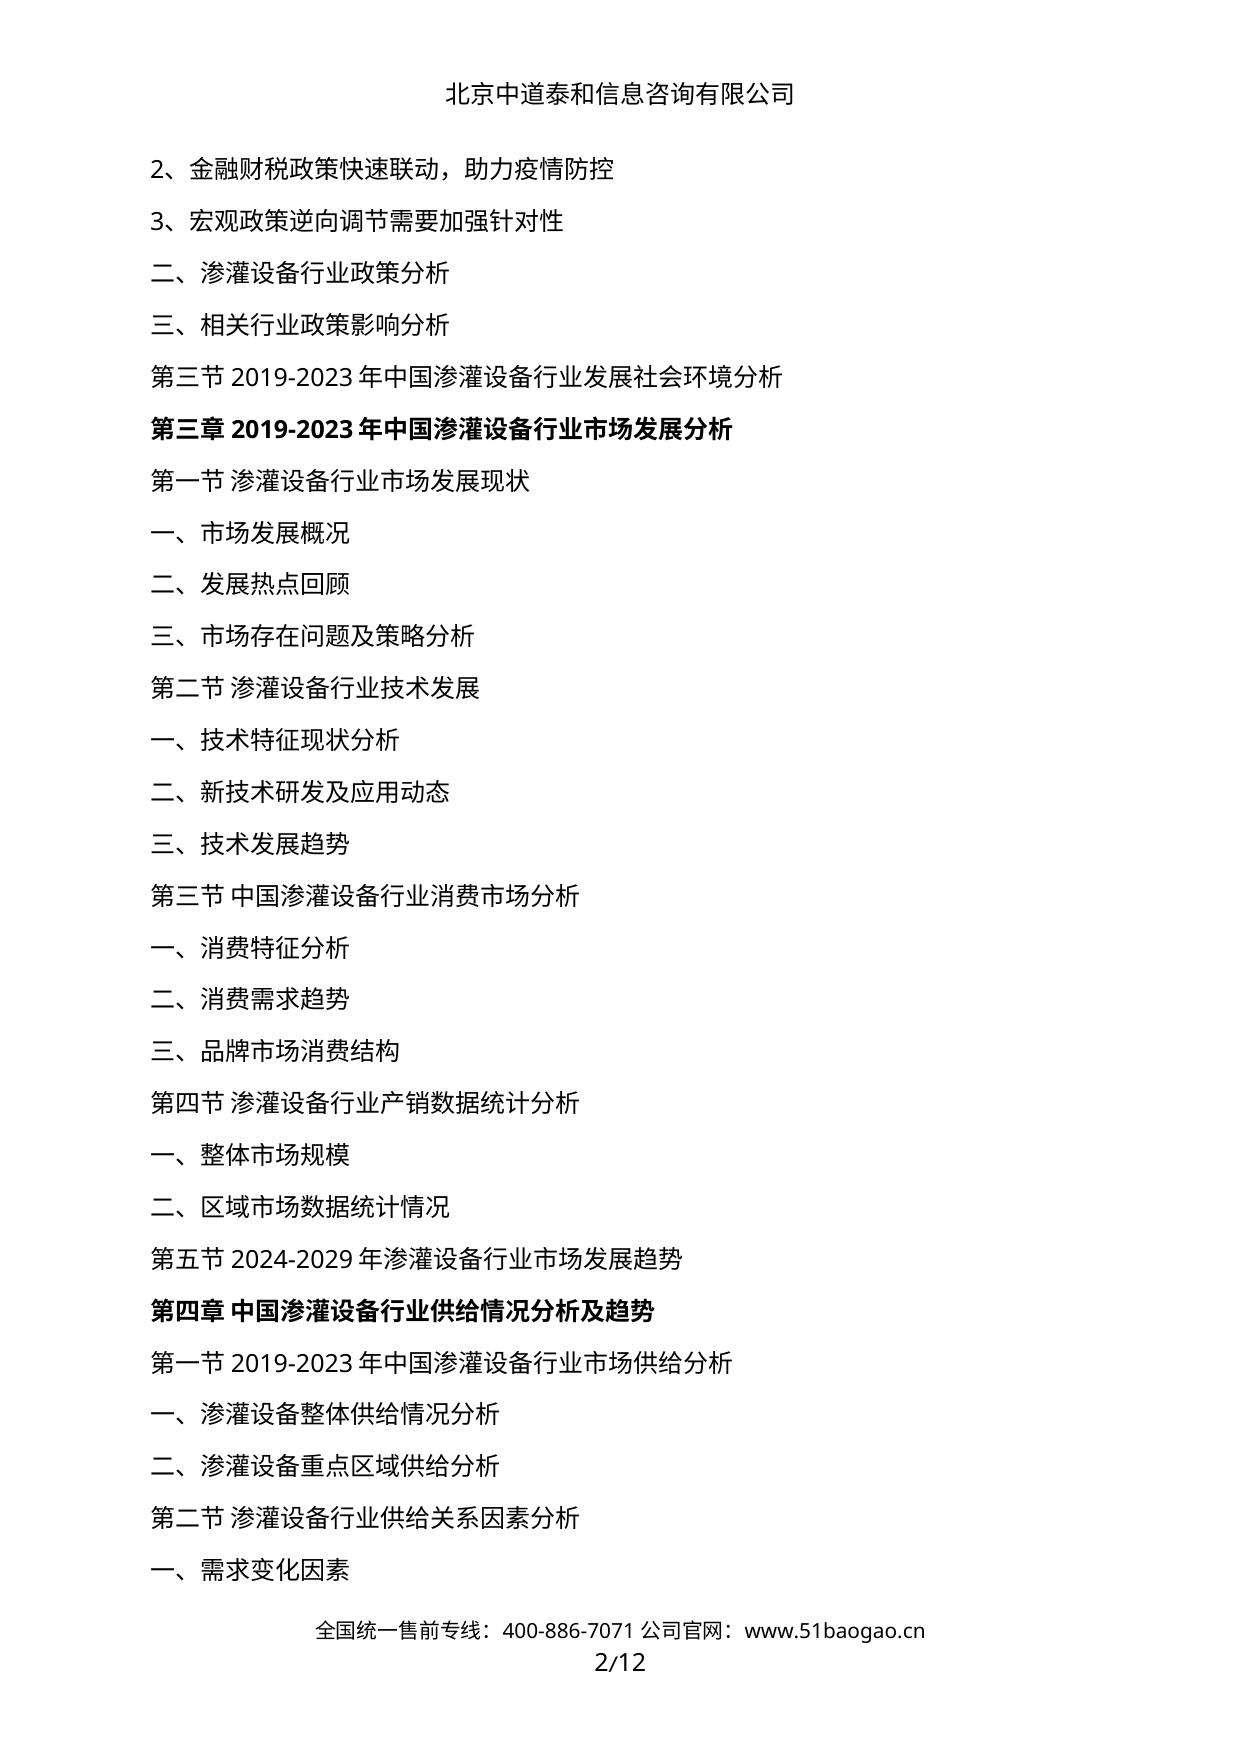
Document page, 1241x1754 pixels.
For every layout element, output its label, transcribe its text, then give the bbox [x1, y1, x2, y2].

text 第四章 中国渗灌设备行业供给情况分析及趋势 [150, 1291, 1090, 1327]
text 一、消费特征分析 [150, 928, 1090, 964]
text 二、区域市场数据统计情况 [150, 1187, 1090, 1224]
text 第三节 2019-2023年中国渗灌设备行业发展社会环境分析 [150, 357, 1090, 394]
text 三、品牌市场消费结构 [150, 1032, 1090, 1068]
text 第五节 2024-2029年渗灌设备行业市场发展趋势 [150, 1239, 1090, 1276]
text 一、渗灌设备整体供给情况分析 [150, 1395, 1090, 1431]
text 2、金融财税政策快速联动，助力疫情防控 [150, 150, 1090, 186]
text 二、渗灌设备行业政策分析 [150, 254, 1090, 290]
text 第四节 渗灌设备行业产销数据统计分析 [150, 1084, 1090, 1120]
text 第二节 渗灌设备行业技术发展 [150, 669, 1090, 705]
text 一、技术特征现状分析 [150, 721, 1090, 757]
text 二、新技术研发及应用动态 [150, 772, 1090, 809]
text 二、发展热点回顾 [150, 565, 1090, 601]
text 一、需求变化因素 [150, 1551, 1090, 1587]
text 3、宏观政策逆向调节需要加强针对性 [150, 202, 1090, 238]
text 二、渗灌设备重点区域供给分析 [150, 1447, 1090, 1483]
text 第一节 2019-2023年中国渗灌设备行业市场供给分析 [150, 1343, 1090, 1379]
text 二、消费需求趋势 [150, 980, 1090, 1016]
text 一、市场发展概况 [150, 513, 1090, 549]
text 第二节 渗灌设备行业供给关系因素分析 [150, 1499, 1090, 1535]
text 第一节 渗灌设备行业市场发展现状 [150, 461, 1090, 497]
text 第三节 中国渗灌设备行业消费市场分析 [150, 876, 1090, 912]
text 三、市场存在问题及策略分析 [150, 617, 1090, 653]
text 三、相关行业政策影响分析 [150, 306, 1090, 342]
text 三、技术发展趋势 [150, 824, 1090, 861]
text 一、整体市场规模 [150, 1136, 1090, 1172]
text 第三章 2019-2023年中国渗灌设备行业市场发展分析 [150, 409, 1090, 446]
